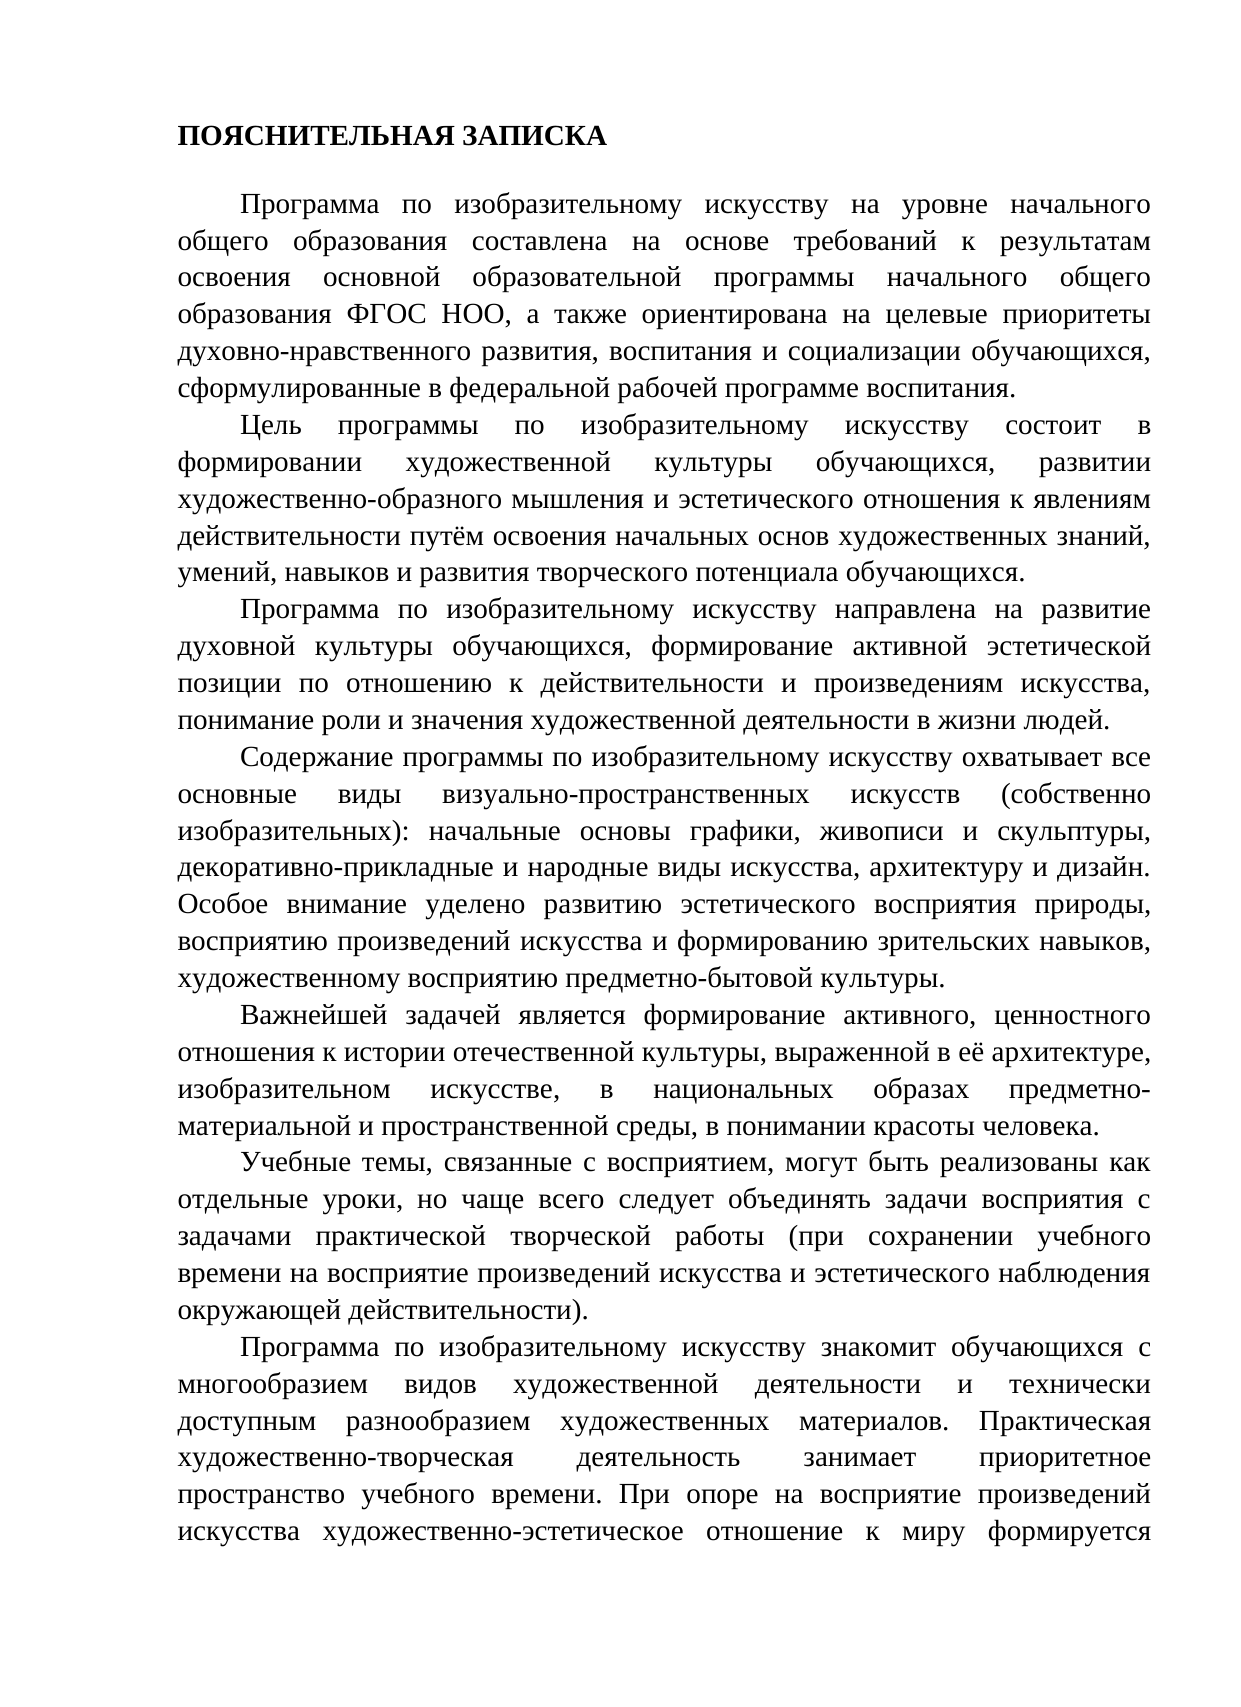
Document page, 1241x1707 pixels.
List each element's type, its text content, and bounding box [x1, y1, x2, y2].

text Содержание программы по изобразительному искусству охватывает все основные виды визуально-пространственных искусств (собственно изобразительных): начальные основы графики, живописи и скульптуры, декоративно-прикладные и народные виды искусства, архитектуру и дизайн. Особое внимание уделено развитию эстетического восприятия природы, восприятию произведений искусства и формированию зрительских навыков, художественному восприятию предметно-бытовой культуры. [177, 739, 1152, 994]
text Программа по изобразительному искусству направлена на развитие духовной культуры обучающихся, формирование активной эстетической позиции по отношению к действительности и произведениям искусства, понимание роли и значения художественной деятельности в жизни людей. [177, 591, 1152, 736]
text Учебные темы, связанные с восприятием, могут быть реализованы как отдельные уроки, но чаще всего следует объединять задачи восприятия с задачами практической творческой работы (при сохранении учебного времени на восприятие произведений искусства и эстетического наблюдения окружающей действительности). [177, 1144, 1152, 1326]
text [177, 1329, 1152, 1547]
text Цель программы по изобразительному искусству состоит в формировании художественной культуры обучающихся, развитии художественно-образного мышления и эстетического отношения к явлениям действительности путём освоения начальных основ художественных знаний, умений, навыков и развития творческого потенциала обучающихся. [177, 407, 1152, 588]
text ПОЯСНИТЕЛЬНАЯ ЗАПИСКА [177, 118, 1152, 152]
text Программа по изобразительному искусству на уровне начального общего образования составлена на основе требований к результатам освоения основной образовательной программы начального общего образования ФГОС НОО, а также ориентирована на целевые приоритеты духовно-нравственного развития, воспитания и социализации обучающихся, сформулированные в федеральной рабочей программе воспитания. [177, 186, 1152, 404]
text Важнейшей задачей является формирование активного, ценностного отношения к истории отечественной культуры, выраженной в её архитектуре, изобразительном искусстве, в национальных образах предметно-материальной и пространственной среды, в понимании красоты человека. [177, 997, 1152, 1141]
